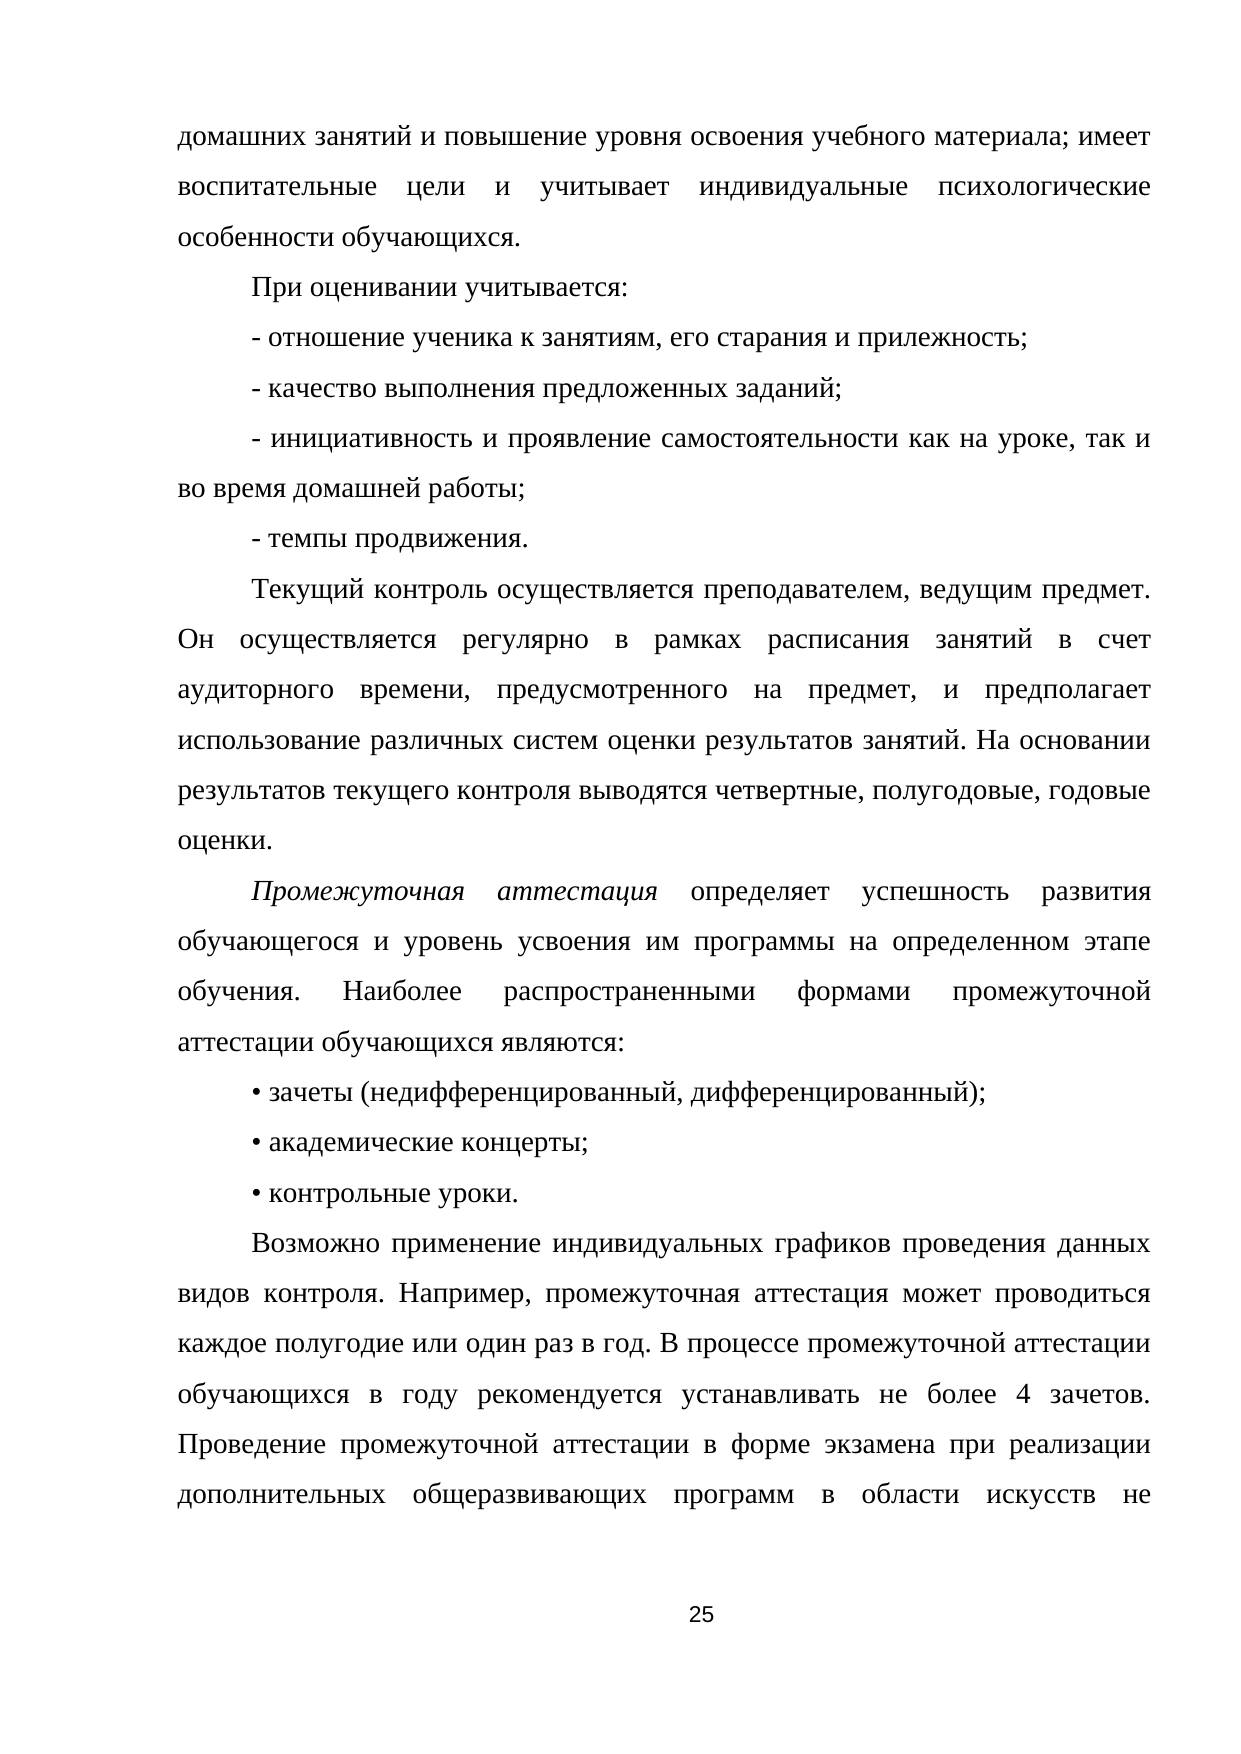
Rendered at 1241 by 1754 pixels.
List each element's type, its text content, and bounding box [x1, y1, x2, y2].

text Промежуточная аттестация определяет успешность развития обучающегося и уровень усвоения им программы на определенном этапе обучения. Наиболее распространенными формами промежуточной аттестации обучающихся являются: [177, 873, 1152, 1057]
text - отношение ученика к занятиям, его старания и прилежность; [177, 319, 1152, 353]
text - качество выполнения предложенных заданий; [177, 370, 1152, 403]
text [177, 1225, 1152, 1510]
text Текущий контроль осуществляется преподавателем, ведущим предмет. Он осуществляется регулярно в рамках расписания занятий в счет аудиторного времени, предусмотренного на предмет, и предполагает использование различных систем оценки результатов занятий. На основании результатов текущего контроля выводятся четвертные, полугодовые, годовые оценки. [177, 571, 1152, 856]
text • зачеты (недифференцированный, дифференцированный); [177, 1074, 1152, 1108]
text При оценивании учитывается: [177, 269, 1152, 303]
text - инициативность и проявление самостоятельности как на уроке, так и во время домашней работы; [177, 420, 1152, 504]
text • академические концерты; [177, 1124, 1152, 1158]
text - темпы продвижения. [177, 521, 1152, 554]
text • контрольные уроки. [177, 1175, 1152, 1208]
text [177, 118, 1152, 252]
